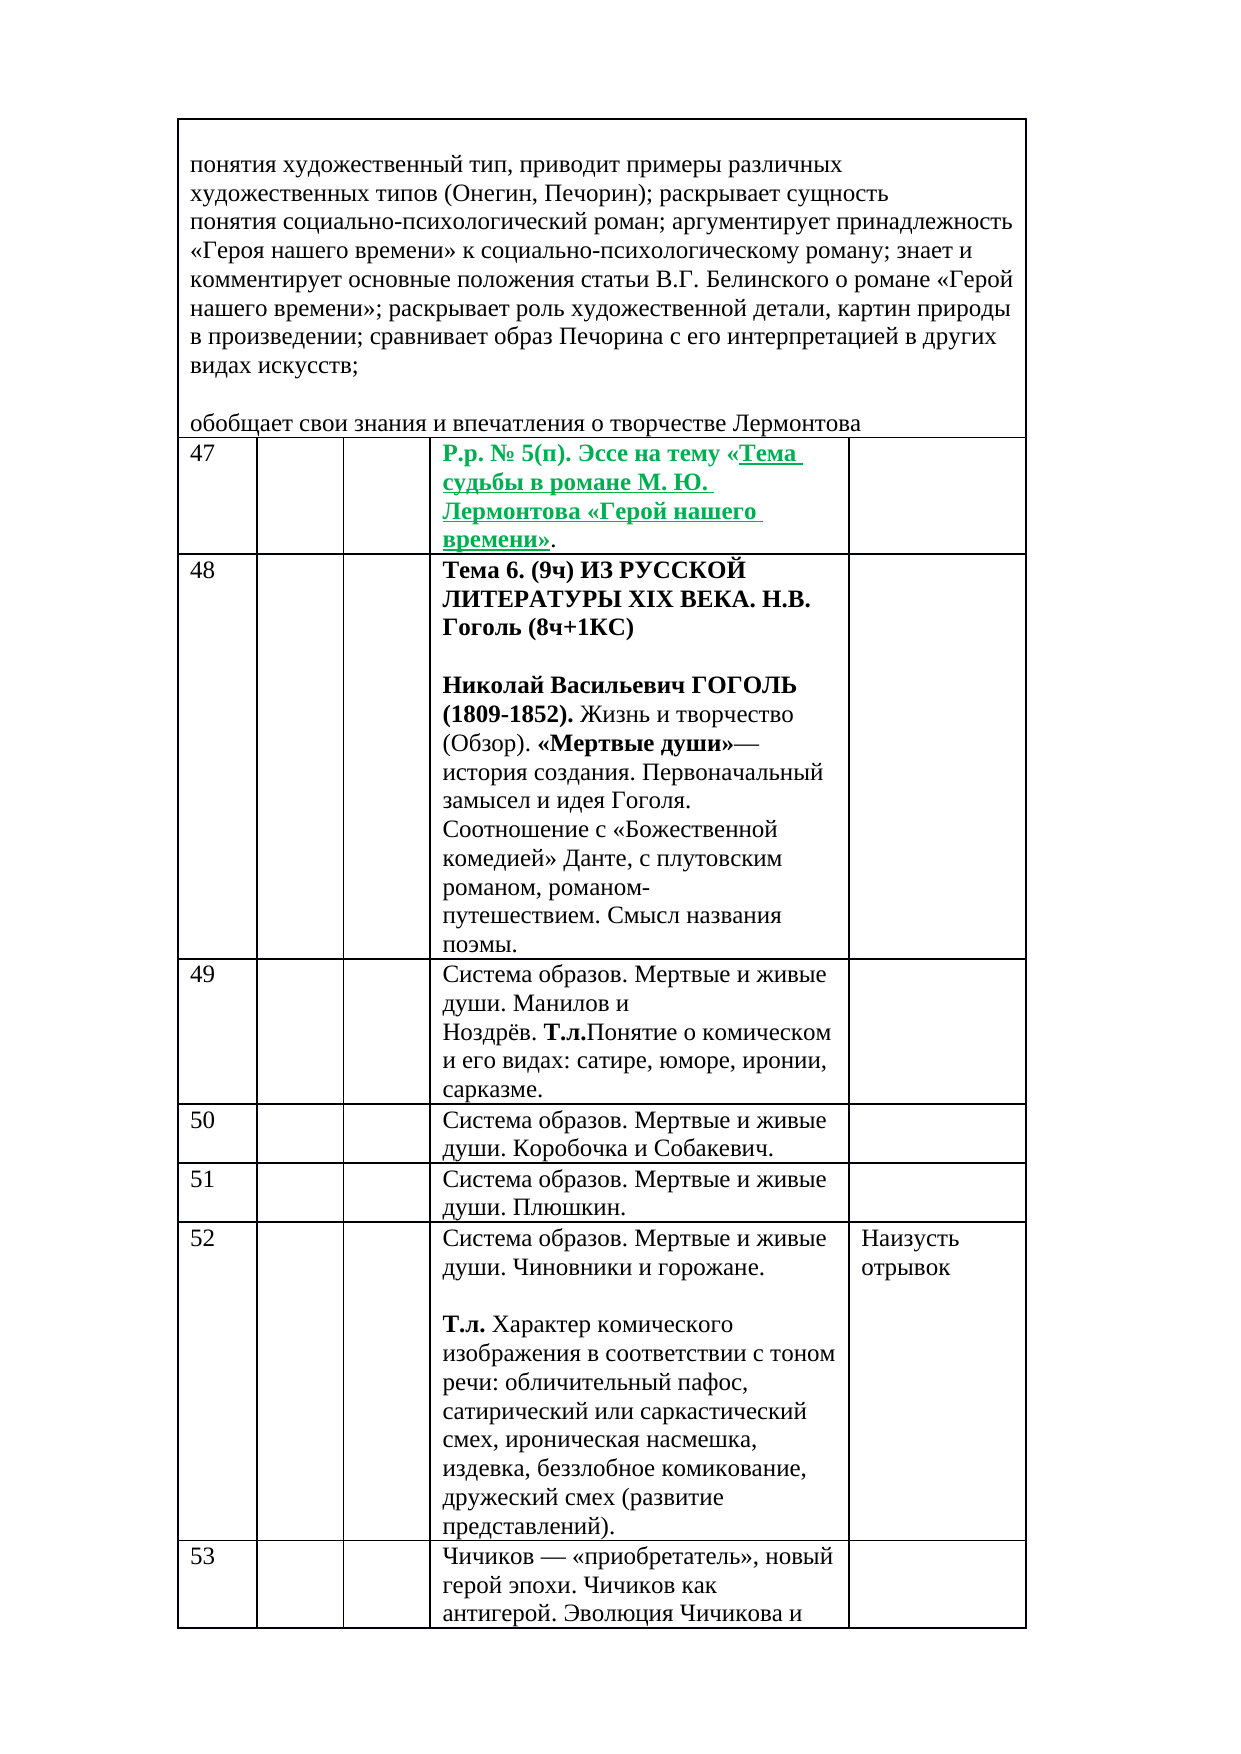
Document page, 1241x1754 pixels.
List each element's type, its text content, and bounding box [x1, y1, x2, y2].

table_cell [258, 1164, 343, 1221]
table_cell 53 [179, 1541, 256, 1627]
table_cell Р.р. № 5(п). Эссе на тему «Тема судьбы в романе М. Ю. Лермонтова «Герой нашего времени». [431, 438, 848, 553]
table_cell [344, 555, 429, 958]
table_cell [258, 555, 343, 958]
table_cell Система образов. Мертвые и живые души. Чиновники и горожане. Т.л. Характер комического изображения в соответствии с тоном речи: обличительный пафос, сатирический или саркастический смех, ироническая насмешка, издевка, беззлобное комикование, дружеский смех (развитие представлений). [431, 1223, 848, 1539]
table_cell [344, 1164, 429, 1221]
table_cell [258, 1541, 343, 1627]
table_cell [850, 1105, 1025, 1162]
table_cell Наизусть отрывок [850, 1223, 1025, 1539]
table_cell 48 [179, 555, 256, 958]
table_cell Система образов. Мертвые и живые души. Коробочка и Собакевич. [431, 1105, 848, 1162]
table_cell [258, 960, 343, 1103]
table_cell [344, 960, 429, 1103]
table_cell [258, 1223, 343, 1539]
table_cell Тема 6. (9ч) ИЗ РУССКОЙ ЛИТЕРАТУРЫ XIX ВЕКА. Н.В. Гоголь (8ч+1КС) Николай Васильевич ГОГОЛЬ (1809-1852). Жизнь и творчество (Обзор). «Мертвые души»— история создания. Первоначальный замысел и идея Гоголя. Соотношение с «Божественной комедией» Данте, с плутовским романом, романом-путешествием. Смысл названия поэмы. [431, 555, 848, 958]
table_cell [344, 1105, 429, 1162]
table_cell 50 [179, 1105, 256, 1162]
table_cell [850, 960, 1025, 1103]
table_cell [850, 555, 1025, 958]
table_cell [179, 120, 1025, 437]
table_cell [431, 1541, 848, 1627]
table_cell [850, 1164, 1025, 1221]
table_cell 51 [179, 1164, 256, 1221]
table_cell 49 [179, 960, 256, 1103]
table_cell [344, 1223, 429, 1539]
table_cell [344, 438, 429, 553]
table_cell [850, 438, 1025, 553]
table_cell Система образов. Мертвые и живые души. Плюшкин. [431, 1164, 848, 1221]
table_cell 47 [179, 438, 256, 553]
table_cell [850, 1541, 1025, 1627]
table_cell 52 [179, 1223, 256, 1539]
table_cell [258, 1105, 343, 1162]
table_cell [258, 438, 343, 553]
table_cell [344, 1541, 429, 1627]
table_cell Система образов. Мертвые и живые души. Манилов и Ноздрёв. Т.л.Понятие о комическом и его видах: сатире, юморе, иронии, сарказме. [431, 960, 848, 1103]
